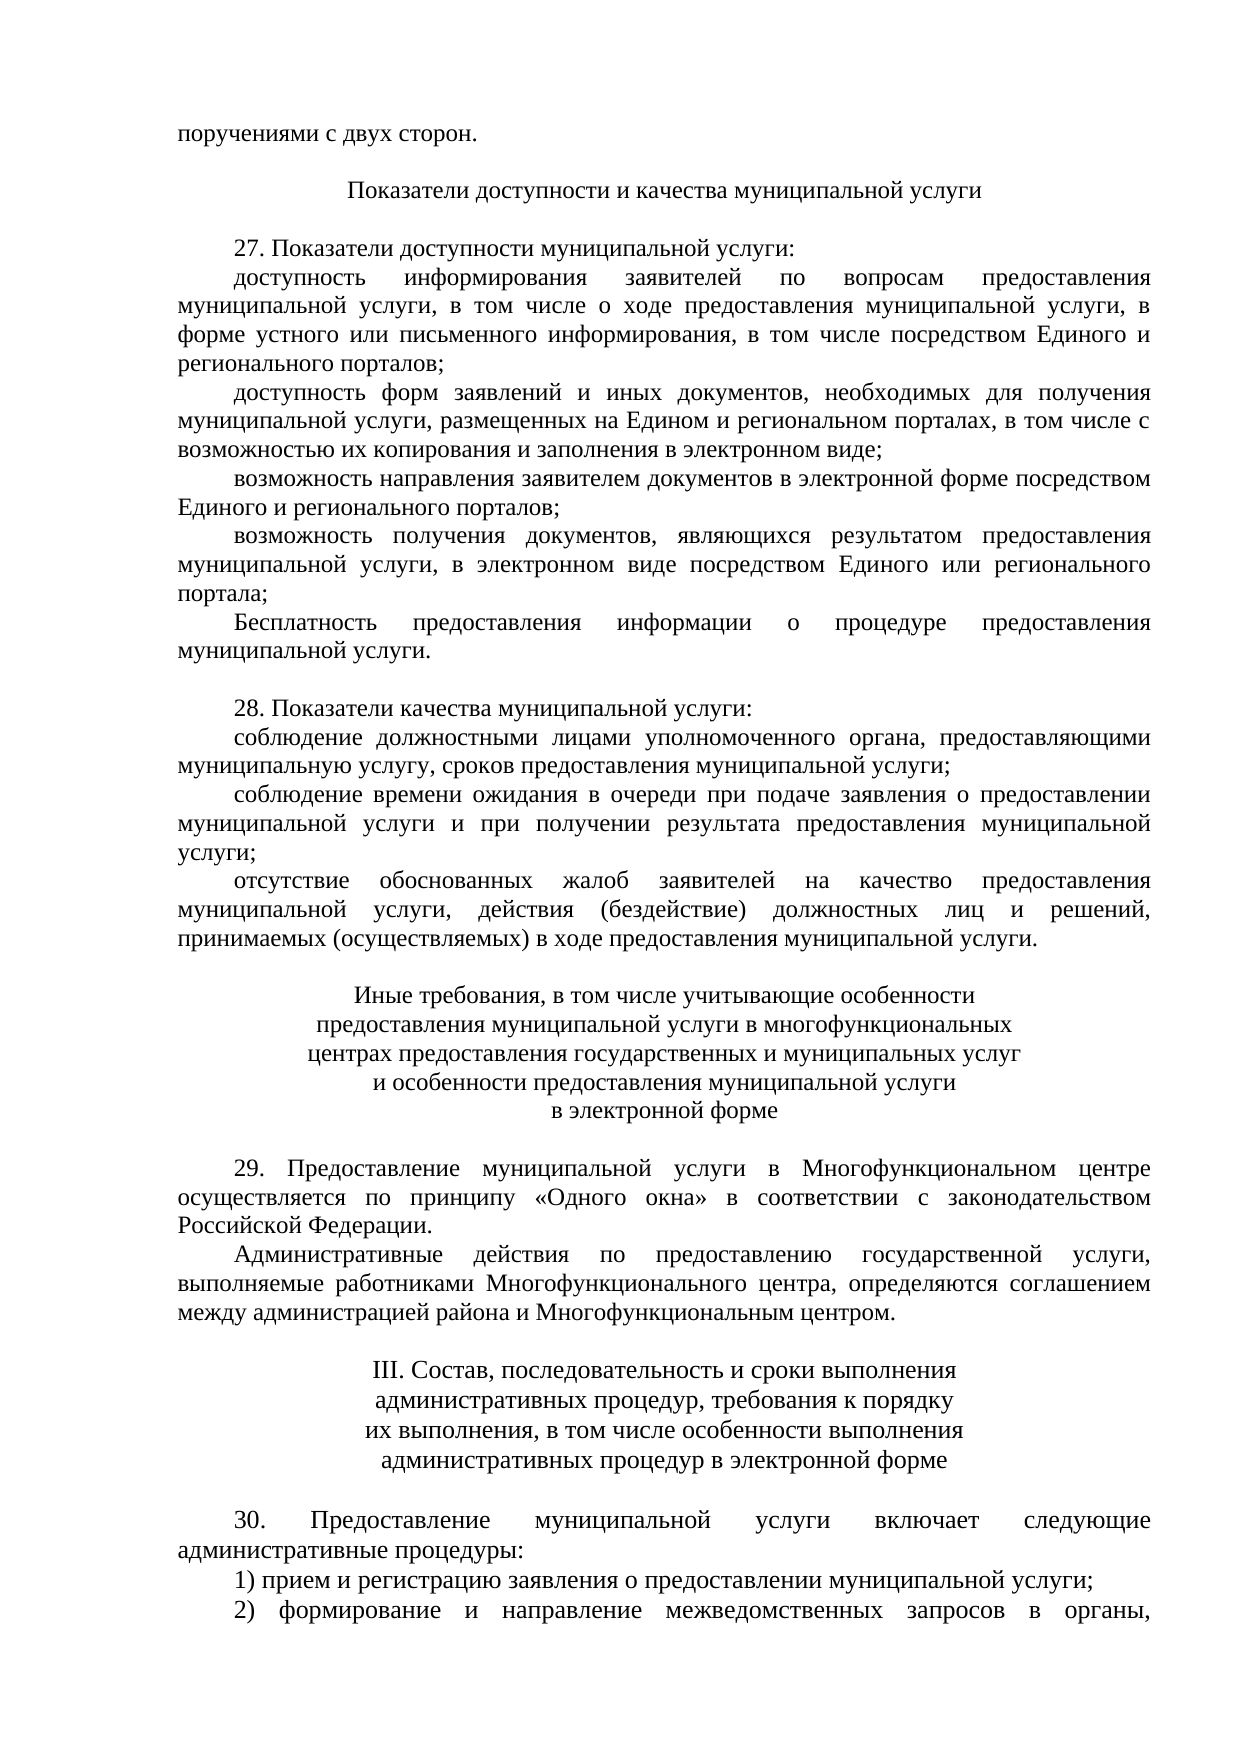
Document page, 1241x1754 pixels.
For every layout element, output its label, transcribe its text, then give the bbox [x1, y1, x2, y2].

text Бесплатность предоставления информации о процедуре предоставления муниципальной услуги. [177, 607, 1152, 664]
text возможность получения документов, являющихся результатом предоставления муниципальной услуги, в электронном виде посредством Единого или регионального портала; [177, 521, 1152, 607]
text 29. Предоставление муниципальной услуги в Многофункциональном центре осуществляется по принципу «Одного окна» в соответствии с законодательством Российской Федерации. [177, 1153, 1152, 1239]
text их выполнения, в том числе особенности выполнения [177, 1414, 1152, 1444]
text в электронной форме [177, 1096, 1152, 1124]
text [177, 1594, 1152, 1624]
text и особенности предоставления муниципальной услуги [177, 1067, 1152, 1096]
text соблюдение времени ожидания в очереди при подаче заявления о предоставлении муниципальной услуги и при получении результата предоставления муниципальной услуги; [177, 779, 1152, 866]
text Административные действия по предоставлению государственной услуги, выполняемые работниками Многофункционального центра, определяются соглашением между администрацией района и Многофункциональным центром. [177, 1239, 1152, 1326]
text доступность форм заявлений и иных документов, необходимых для получения муниципальной услуги, размещенных на Едином и региональном порталах, в том числе с возможностью их копирования и заполнения в электронном виде; [177, 377, 1152, 463]
text 28. Показатели качества муниципальной услуги: [177, 693, 1152, 722]
text Показатели доступности и качества муниципальной услуги [177, 176, 1152, 204]
text III. Состав, последовательность и сроки выполнения [177, 1354, 1152, 1384]
text Иные требования, в том числе учитывающие особенности [177, 981, 1152, 1009]
text доступность информирования заявителей по вопросам предоставления муниципальной услуги, в том числе о ходе предоставления муниципальной услуги, в форме устного или письменного информирования, в том числе посредством Единого и регионального порталов; [177, 262, 1152, 377]
text возможность направления заявителем документов в электронной форме посредством Единого и регионального порталов; [177, 463, 1152, 521]
text административных процедур в электронной форме [177, 1444, 1152, 1474]
text соблюдение должностными лицами уполномоченного органа, предоставляющими муниципальную услугу, сроков предоставления муниципальной услуги; [177, 722, 1152, 779]
text предоставления муниципальной услуги в многофункциональных [177, 1009, 1152, 1038]
text центрах предоставления государственных и муниципальных услуг [177, 1038, 1152, 1067]
text отсутствие обоснованных жалоб заявителей на качество предоставления муниципальной услуги, действия (бездействие) должностных лиц и решений, принимаемых (осуществляемых) в ходе предоставления муниципальной услуги. [177, 866, 1152, 952]
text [177, 118, 1152, 147]
text административных процедур, требования к порядку [177, 1384, 1152, 1414]
text 1) прием и регистрацию заявления о предоставлении муниципальной услуги; [177, 1564, 1152, 1594]
text 30. Предоставление муниципальной услуги включает следующие административные процедуры: [177, 1504, 1152, 1564]
text 27. Показатели доступности муниципальной услуги: [177, 233, 1152, 262]
